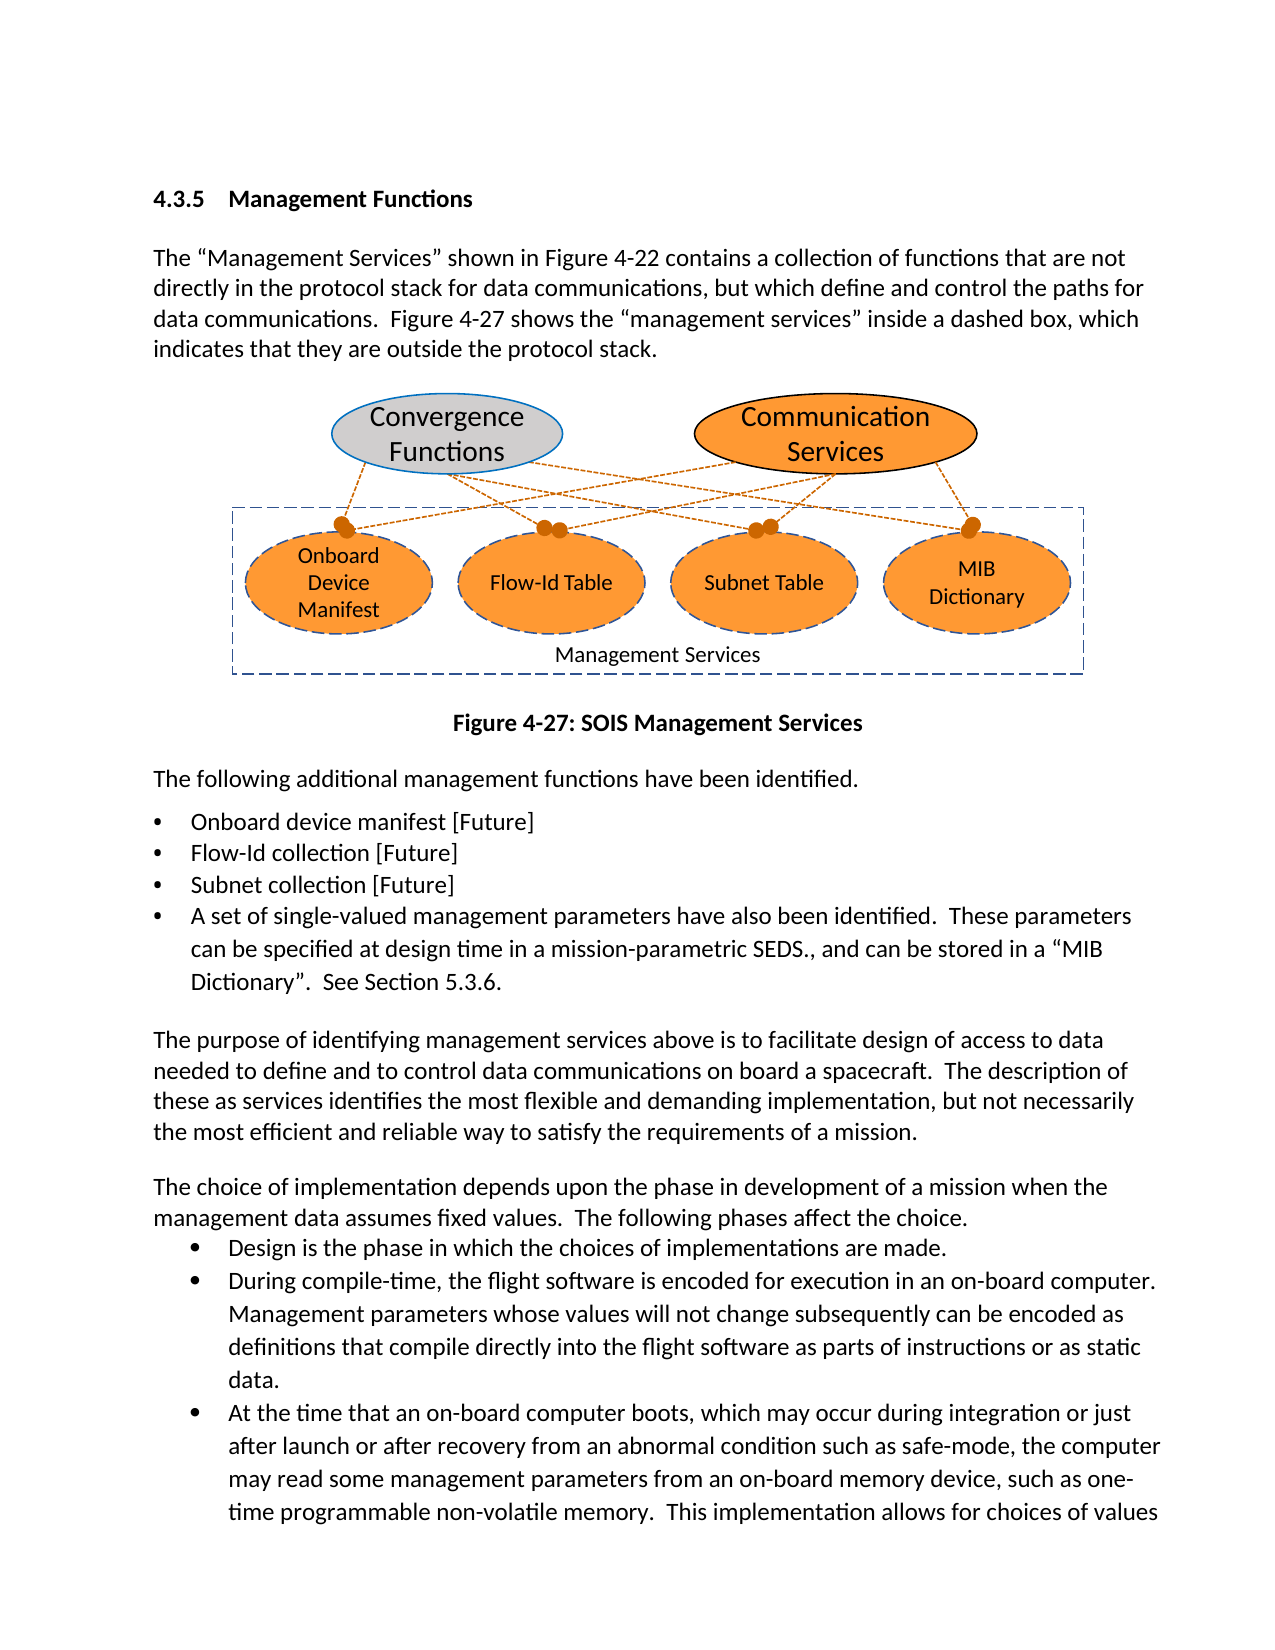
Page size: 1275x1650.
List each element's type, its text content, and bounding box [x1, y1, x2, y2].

text The choice of implementation depends upon the phase in development of a mission when the management data assumes fixed values. The following phases affect the choice. [153, 1171, 1162, 1232]
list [191, 1397, 1162, 1526]
list A set of single-valued management parameters have also been identified. These parameters can be specified at design time in a mission-parametric SEDS., and can be stored in a “MIB Dictionary”. See Section 5.3.6. [153, 900, 1162, 997]
list During compile-time, the flight software is encoded for execution in an on-board computer. Management parameters whose values will not change subsequently can be encoded as definitions that compile directly into the flight software as parts of instructions or as static data. [191, 1265, 1162, 1394]
subtitle Management Functions [153, 181, 1162, 216]
list Onboard device manifest [Future] [153, 806, 1162, 837]
list Design is the phase in which the choices of implementations are made. [191, 1232, 1162, 1263]
text The purpose of identifying management services above is to facilitate design of access to data needed to define and to control data communications on board a spacecraft. The description of these as services identifies the most flexible and demanding implementation, but not necessarily the most efficient and reliable way to satisfy the requirements of a mission. [153, 1024, 1162, 1146]
list Subnet collection [Future] [153, 868, 1162, 900]
text The following additional management functions have been identified. [153, 763, 1162, 793]
list Flow-Id collection [Future] [153, 837, 1162, 868]
